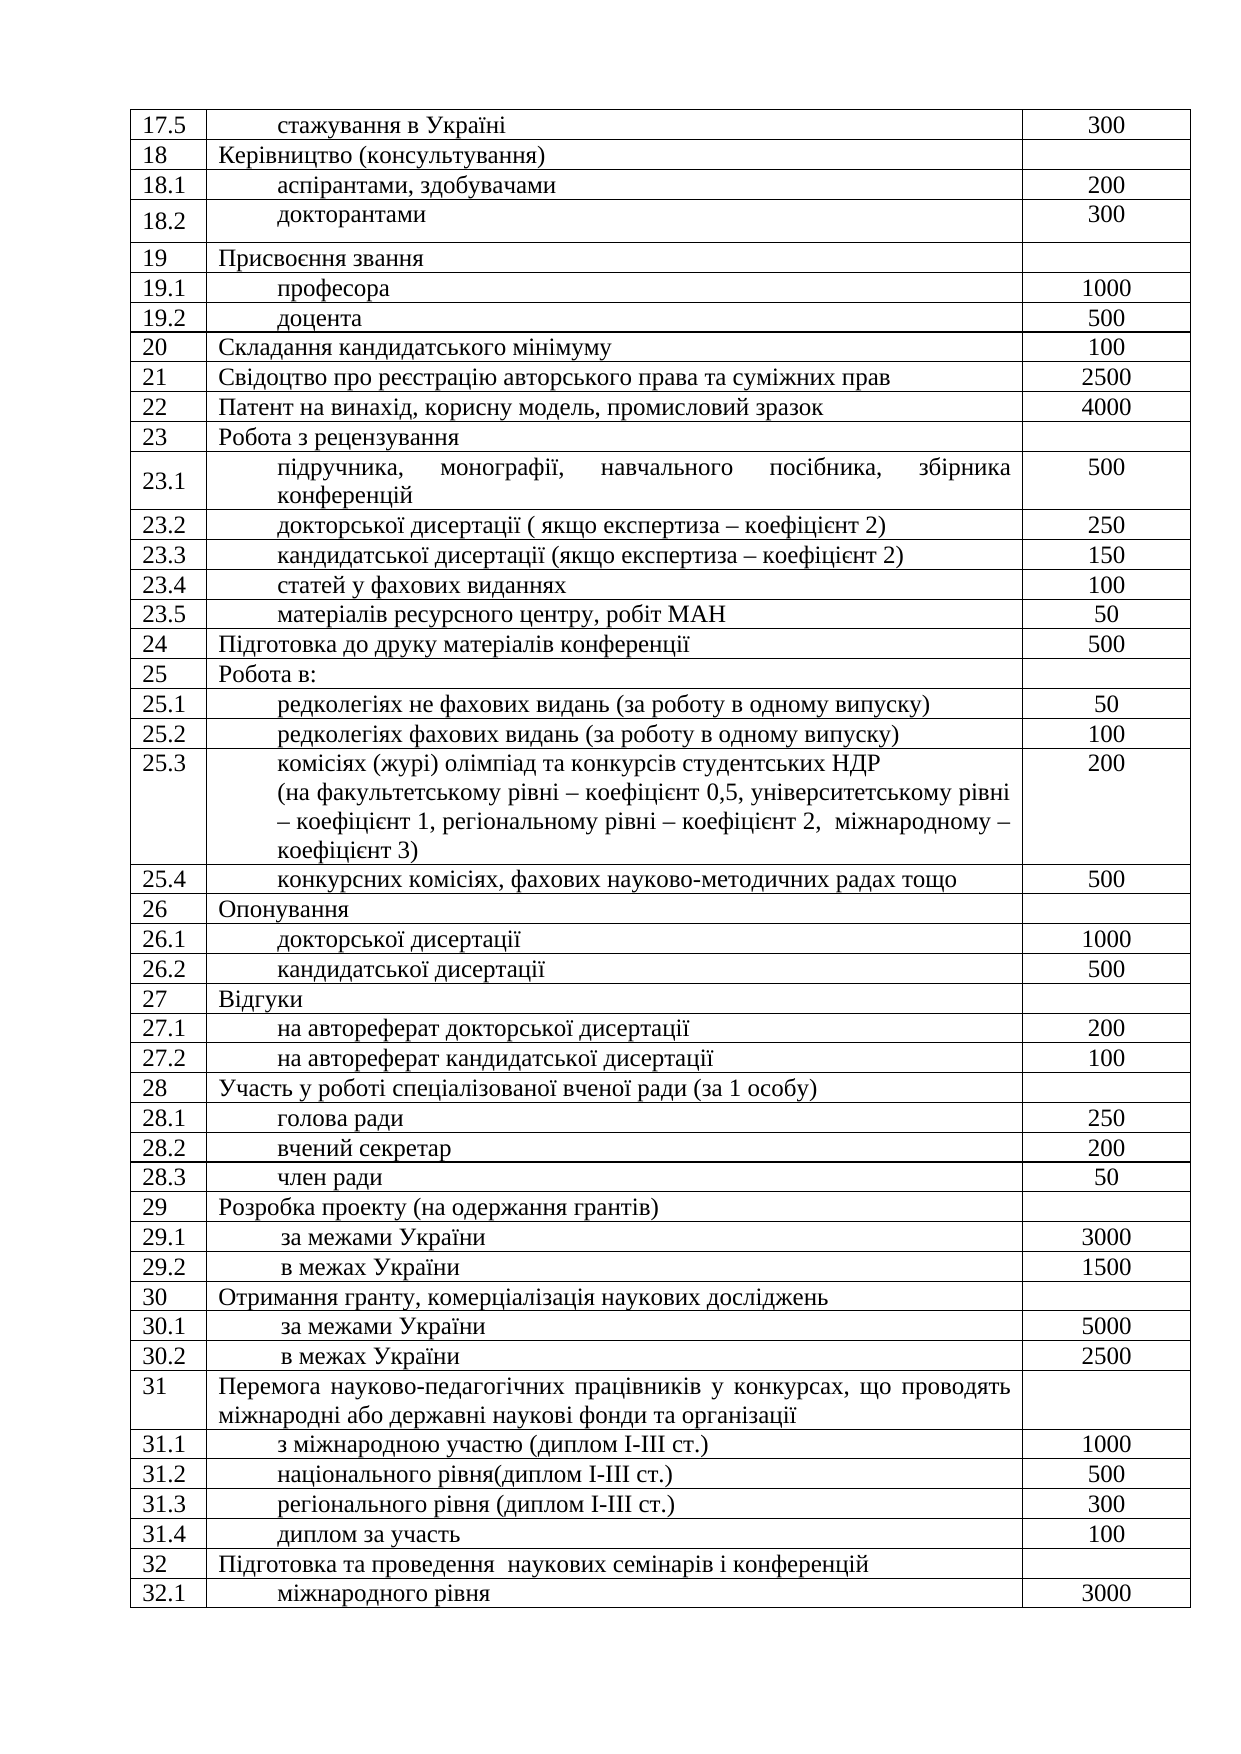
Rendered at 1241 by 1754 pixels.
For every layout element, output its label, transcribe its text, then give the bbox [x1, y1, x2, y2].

table_cell Присвоєння звання [207, 243, 1022, 272]
table_cell [1023, 140, 1190, 169]
table_cell 23.1 [131, 452, 206, 509]
table_cell 1500 [1023, 1252, 1190, 1281]
table_cell 250 [1023, 510, 1190, 539]
table_cell диплом за участь [207, 1519, 1022, 1548]
table_cell підручника, монографії, навчального посібника, збірника конференцій [207, 452, 1022, 509]
table_cell кандидатської дисертації (якщо експертиза – коефіцієнт 2) [207, 540, 1022, 569]
table_cell 100 [1023, 570, 1190, 598]
table_cell 500 [1023, 452, 1190, 509]
table_cell Участь у роботі спеціалізованої вченої ради (за 1 особу) [207, 1073, 1022, 1102]
table_cell 500 [1023, 1459, 1190, 1488]
table_cell 100 [1023, 333, 1190, 361]
table_cell 300 [1023, 1489, 1190, 1518]
table_cell 5000 [1023, 1311, 1190, 1340]
table_cell 19.1 [131, 273, 206, 302]
table_cell з міжнародною участю (диплом І-ІІІ ст.) [207, 1430, 1022, 1458]
table_cell 1000 [1023, 273, 1190, 302]
table_cell 25.4 [131, 865, 206, 893]
table_cell 3000 [1023, 1222, 1190, 1251]
table_cell докторської дисертації ( якщо експертиза – коефіцієнт 2) [207, 510, 1022, 539]
table_cell 300 [1023, 200, 1190, 242]
table_cell Опонування [207, 894, 1022, 923]
table_cell 23.4 [131, 570, 206, 598]
table_cell конкурсних комісіях, фахових науково-методичних радах тощо [207, 865, 1022, 893]
table_cell статей у фахових виданнях [207, 570, 1022, 598]
table_cell 27.2 [131, 1043, 206, 1072]
table_cell 100 [1023, 1519, 1190, 1548]
table_cell Підготовка до друку матеріалів конференції [207, 629, 1022, 658]
table_cell за межами України [207, 1311, 1022, 1340]
table_cell 28 [131, 1073, 206, 1102]
table_cell 300 [1023, 110, 1190, 139]
table_cell 17.5 [131, 110, 206, 139]
table_cell Перемога науково-педагогічних працівників у конкурсах, що проводять міжнародні або державні наукові фонди та організації [207, 1371, 1022, 1428]
table_cell регіонального рівня (диплом І-ІІІ ст.) [207, 1489, 1022, 1518]
table_cell 100 [1023, 1043, 1190, 1072]
table_cell 30 [131, 1282, 206, 1310]
table_cell доцента [207, 303, 1022, 331]
table_cell 19 [131, 243, 206, 272]
table_cell 4000 [1023, 392, 1190, 421]
table_cell [1023, 1549, 1190, 1577]
table_cell 50 [1023, 689, 1190, 718]
table_cell 200 [1023, 749, 1190, 863]
table_cell 26.2 [131, 954, 206, 983]
table_cell стажування в Україні [207, 110, 1022, 139]
table_cell Свідоцтво про реєстрацію авторського права та суміжних прав [207, 362, 1022, 391]
table_cell 29.1 [131, 1222, 206, 1251]
table_cell 500 [1023, 954, 1190, 983]
table_cell 20 [131, 333, 206, 361]
table_cell за межами України [207, 1222, 1022, 1251]
table_cell 28.2 [131, 1133, 206, 1161]
table_cell Патент на винахід, корисну модель, промисловий зразок [207, 392, 1022, 421]
table_cell [1023, 1371, 1190, 1428]
table_cell 1000 [1023, 1430, 1190, 1458]
table_cell 19.2 [131, 303, 206, 331]
table_cell 32.1 [131, 1579, 206, 1607]
table_cell на автореферат кандидатської дисертації [207, 1043, 1022, 1072]
table_cell 31 [131, 1371, 206, 1428]
table_cell [1023, 659, 1190, 688]
table_cell [1023, 422, 1190, 451]
table_cell 23 [131, 422, 206, 451]
table_cell голова ради [207, 1103, 1022, 1132]
table_cell 29.2 [131, 1252, 206, 1281]
table_cell редколегіях фахових видань (за роботу в одному випуску) [207, 719, 1022, 747]
table_cell 21 [131, 362, 206, 391]
table_cell 25 [131, 659, 206, 688]
table_cell на автореферат докторської дисертації [207, 1014, 1022, 1042]
table_cell матеріалів ресурсного центру, робіт МАН [207, 600, 1022, 628]
table_cell докторантами [207, 200, 1022, 242]
table_cell 23.2 [131, 510, 206, 539]
table_cell національного рівня(диплом І-ІІІ ст.) [207, 1459, 1022, 1488]
table_cell 500 [1023, 629, 1190, 658]
table_cell 50 [1023, 600, 1190, 628]
table_cell 27 [131, 984, 206, 1012]
table_cell 18 [131, 140, 206, 169]
table_cell Керівництво (консультування) [207, 140, 1022, 169]
table_cell 30.1 [131, 1311, 206, 1340]
table_cell 1000 [1023, 924, 1190, 953]
table_cell Робота в: [207, 659, 1022, 688]
table_cell Складання кандидатського мінімуму [207, 333, 1022, 361]
table_cell [1023, 1282, 1190, 1310]
table_cell 30.2 [131, 1341, 206, 1370]
table_cell 26 [131, 894, 206, 923]
table_cell 28.3 [131, 1163, 206, 1191]
table_cell 31.2 [131, 1459, 206, 1488]
table_cell 31.1 [131, 1430, 206, 1458]
table_cell 32 [131, 1549, 206, 1577]
table_cell 31.3 [131, 1489, 206, 1518]
table_cell 27.1 [131, 1014, 206, 1042]
table_cell 200 [1023, 1133, 1190, 1161]
table_cell 50 [1023, 1163, 1190, 1191]
table_cell 23.5 [131, 600, 206, 628]
table_cell кандидатської дисертації [207, 954, 1022, 983]
table_cell Отримання гранту, комерціалізація наукових досліджень [207, 1282, 1022, 1310]
table_cell 250 [1023, 1103, 1190, 1132]
table_cell 29 [131, 1192, 206, 1221]
table_cell 25.1 [131, 689, 206, 718]
table_cell 2500 [1023, 362, 1190, 391]
table_cell [1023, 243, 1190, 272]
table_cell 22 [131, 392, 206, 421]
table_cell 500 [1023, 303, 1190, 331]
table_cell [1023, 894, 1190, 923]
table_cell редколегіях не фахових видань (за роботу в одному випуску) [207, 689, 1022, 718]
table_cell 500 [1023, 865, 1190, 893]
table_cell 28.1 [131, 1103, 206, 1132]
table_cell Відгуки [207, 984, 1022, 1012]
table_cell 25.3 [131, 749, 206, 863]
table_cell 26.1 [131, 924, 206, 953]
table_cell докторської дисертації [207, 924, 1022, 953]
table_cell міжнародного рівня [207, 1579, 1022, 1607]
table_cell в межах України [207, 1341, 1022, 1370]
table_cell [1023, 984, 1190, 1012]
table_cell Підготовка та проведення наукових семінарів і конференцій [207, 1549, 1022, 1577]
table_cell аспірантами, здобувачами [207, 170, 1022, 198]
table_cell 200 [1023, 170, 1190, 198]
table_cell Робота з рецензування [207, 422, 1022, 451]
table_cell 23.3 [131, 540, 206, 569]
table_cell 24 [131, 629, 206, 658]
table_cell вчений секретар [207, 1133, 1022, 1161]
table_cell [1023, 1073, 1190, 1102]
table_cell 31.4 [131, 1519, 206, 1548]
table_cell професора [207, 273, 1022, 302]
table_cell в межах України [207, 1252, 1022, 1281]
table_cell 150 [1023, 540, 1190, 569]
table_cell 18.1 [131, 170, 206, 198]
table_cell [1023, 1192, 1190, 1221]
table_cell комісіях (журі) олімпіад та конкурсів студентських НДР (на факультетському рівні – коефіцієнт 0,5, університетському рівні – коефіцієнт 1, регіональному рівні – коефіцієнт 2, міжнародному – коефіцієнт 3) [207, 749, 1022, 863]
table_cell член ради [207, 1163, 1022, 1191]
table_cell 200 [1023, 1014, 1190, 1042]
table_cell 100 [1023, 719, 1190, 747]
table_cell 3000 [1023, 1579, 1190, 1607]
table_cell 25.2 [131, 719, 206, 747]
table_cell Розробка проекту (на одержання грантів) [207, 1192, 1022, 1221]
table_cell 2500 [1023, 1341, 1190, 1370]
table_cell 18.2 [131, 200, 206, 242]
